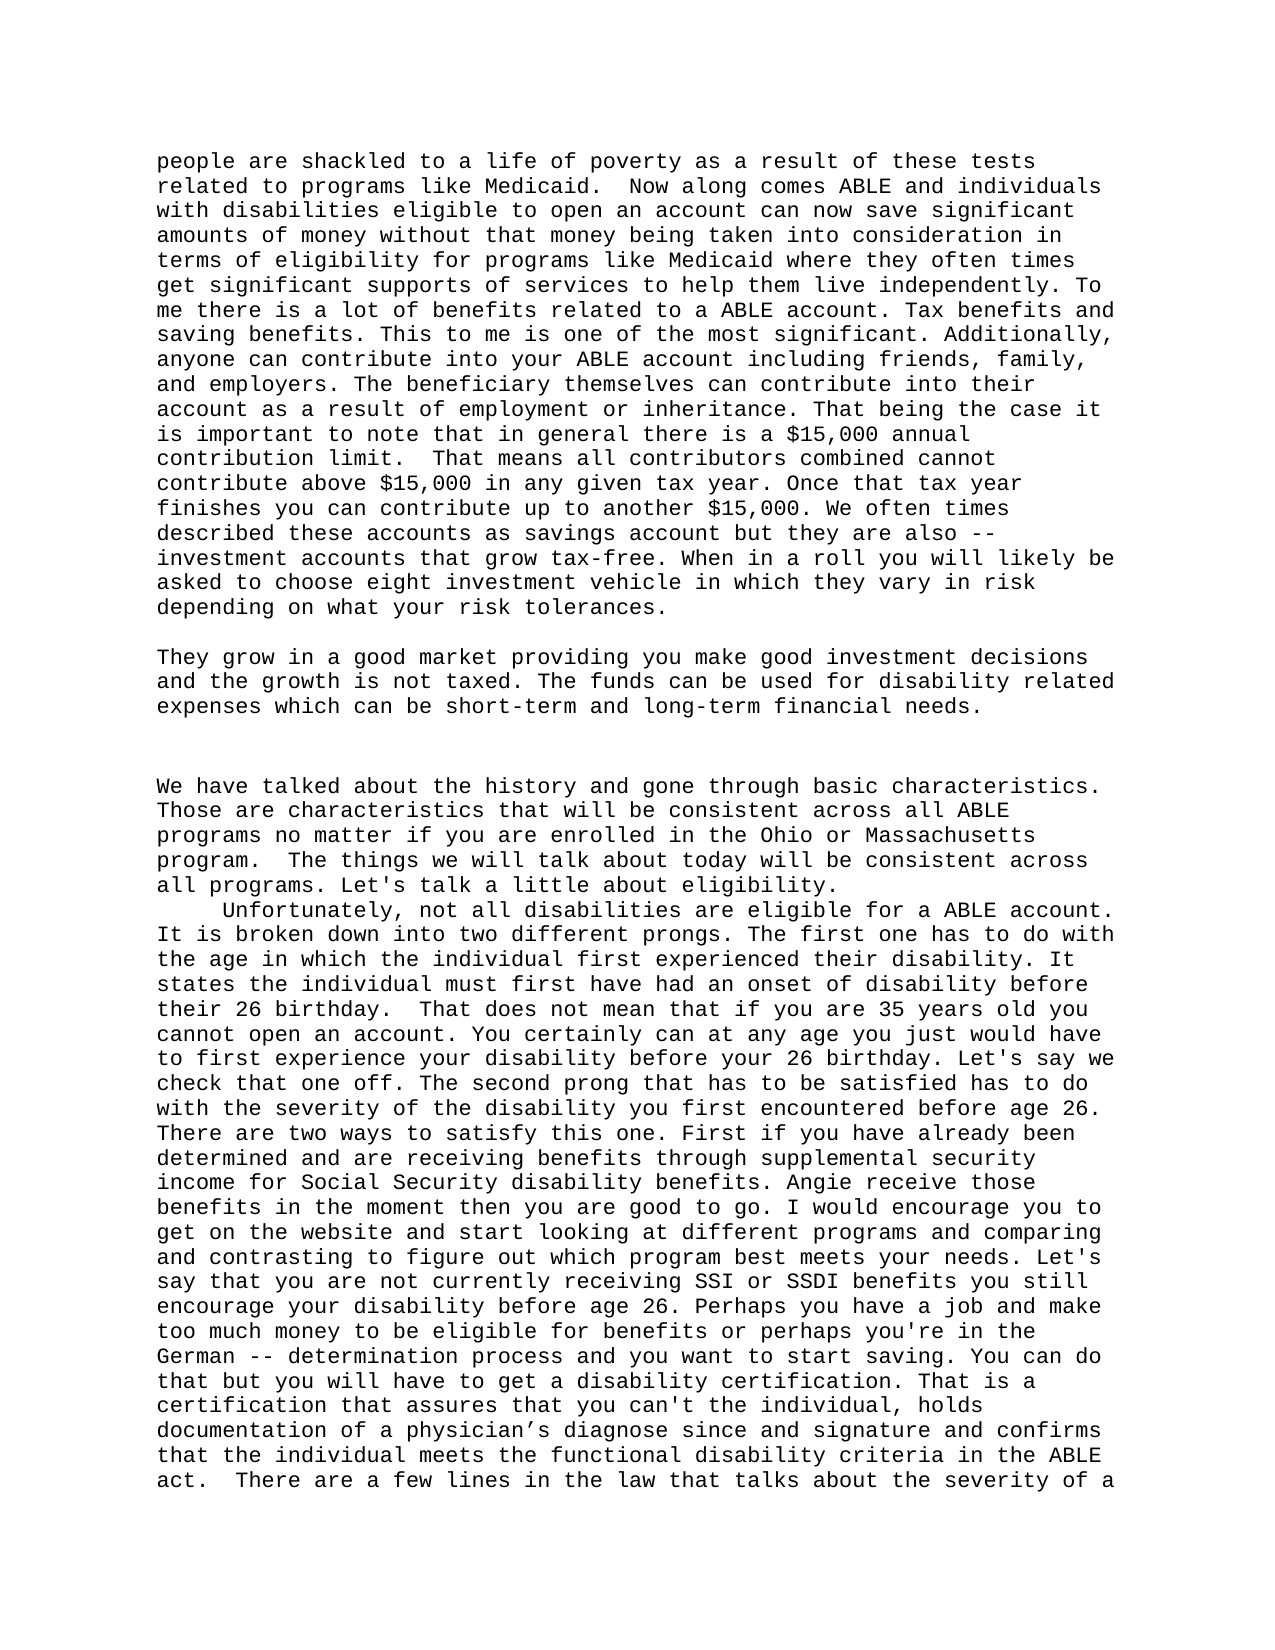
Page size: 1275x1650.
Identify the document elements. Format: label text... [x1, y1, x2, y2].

text We have talked about the history and gone through basic characteristics. Those are characteristics that will be consistent across all ABLE programs no matter if you are enrolled in the Ohio or Massachusetts program. The things we will talk about today will be consistent across all programs. Let's talk a little about eligibility. [156, 775, 1118, 899]
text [156, 150, 1118, 621]
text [156, 899, 1118, 1494]
text They grow in a good market providing you make good investment decisions and the growth is not taxed. The funds can be used for disability related expenses which can be short-term and long-term financial needs. [156, 646, 1118, 720]
